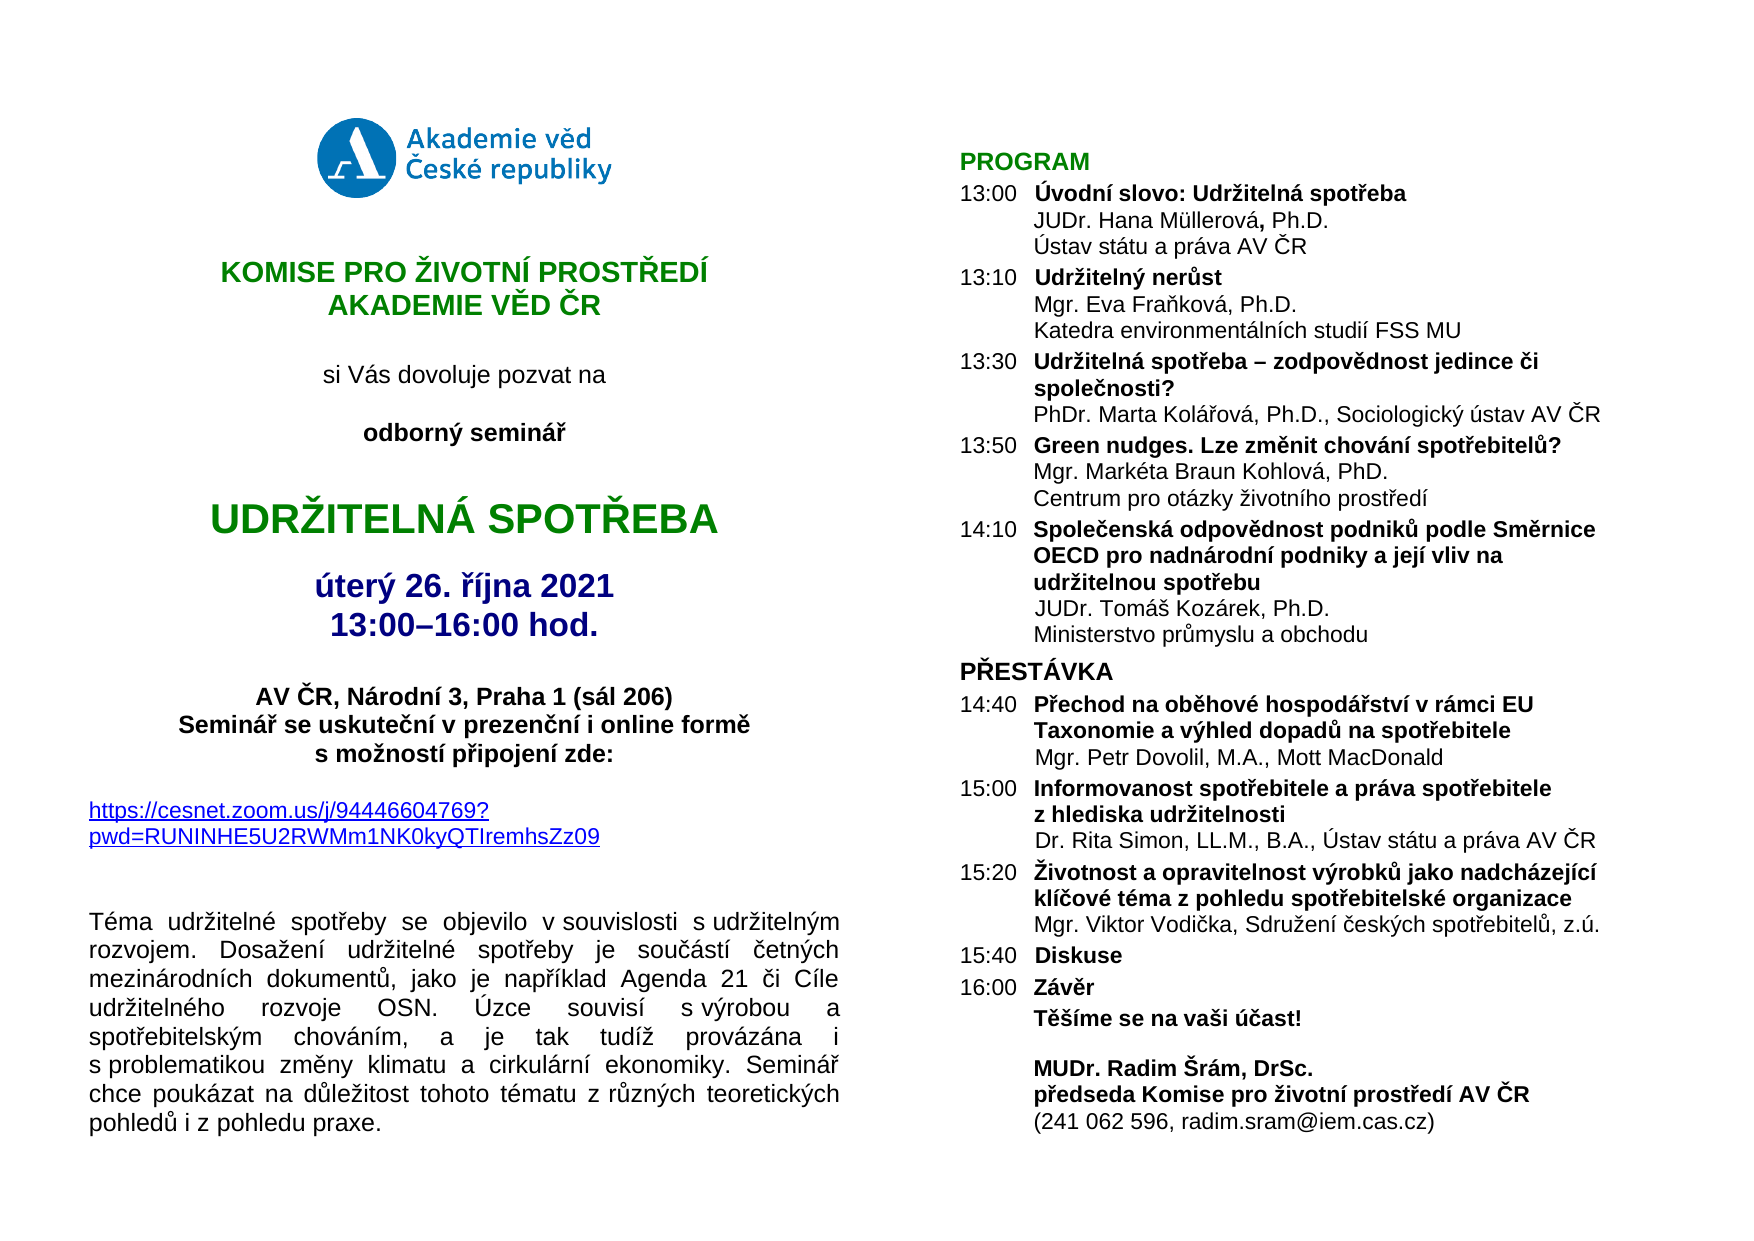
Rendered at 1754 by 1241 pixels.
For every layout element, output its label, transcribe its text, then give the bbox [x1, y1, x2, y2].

text https://cesnet.zoom.us/j/94446604769?pwd=RUNINHE5U2RWMm1NK0kyQTIremhsZz09 [89, 797, 840, 849]
text 16:00 Závěr [959, 973, 1606, 1000]
text 13:50 Green nudges. Lze změnit chování spotřebitelů? [959, 432, 1606, 458]
text (241 062 596, radim.sram@iem.cas.cz) [959, 1108, 1606, 1134]
text s možností připojení zde: [89, 739, 840, 768]
text 13:00 Úvodní slovo: Udržitelná spotřeba [959, 180, 1606, 207]
text Mgr. Eva Fraňková, Ph.D. [1033, 291, 1606, 317]
text Ministerstvo průmyslu a obchodu [1033, 621, 1606, 648]
text Mgr. Petr Dovolil, M.A., Mott MacDonald [959, 743, 1606, 770]
text 13:00–16:00 hod. [89, 605, 840, 643]
text AV ČR, Národní 3, Praha 1 (sál 206) [89, 682, 840, 710]
text Mgr. Markéta Braun Kohlová, PhD. [1033, 458, 1606, 485]
text Těšíme se na vaši účast! [959, 1004, 1606, 1031]
text 13:10 Udržitelný nerůst [959, 264, 1606, 291]
picture [317, 118, 612, 198]
text 15:20 Životnost a opravitelnost výrobků jako nadcházející klíčové téma z pohledu spotřebitelské organizace [959, 858, 1606, 911]
text Téma udržitelné spotřeby se objevilo v souvislosti s udržitelným rozvojem. Dosažení udržitelné spotřeby je součástí četných mezinárodních dokumentů, jako je například Agenda 21 či Cíle udržitelného rozvoje OSN. Úzce souvisí s výrobou a spotřebitelským chováním, a je tak tudíž provázána i s problematikou změny klimatu a cirkulární ekonomiky. Seminář chce poukázat na důležitost tohoto tématu z různých teoretických pohledů i z pohledu praxe. [89, 907, 840, 1137]
text Katedra environmentálních studií FSS MU [1033, 317, 1606, 343]
text JUDr. Tomáš Kozárek, Ph.D. [959, 595, 1606, 621]
text úterý 26. října 2021 [89, 566, 840, 605]
text předseda Komise pro životní prostředí AV ČR [959, 1081, 1606, 1108]
text Ústav státu a práva AV ČR [1033, 233, 1606, 259]
text PhDr. Marta Kolářová, Ph.D., Sociologický ústav AV ČR [1033, 401, 1606, 427]
text 15:00 Informovanost spotřebitele a práva spotřebitele z hlediska udržitelnosti [959, 774, 1606, 827]
text KOMISE PRO ŽIVOTNÍ PROSTŘEDÍ [89, 255, 840, 288]
text si Vás dovoluje pozvat na [89, 360, 840, 389]
text Mgr. Viktor Vodička, Sdružení českých spotřebitelů, z.ú. [959, 911, 1606, 937]
text JUDr. Hana Müllerová, Ph.D. [1033, 207, 1606, 233]
text 15:40 Diskuse [959, 942, 1606, 969]
text Seminář se uskuteční v prezenční i online formě [89, 710, 840, 739]
text UDRŽITELNÁ SPOTŘEBA [89, 494, 840, 542]
text Dr. Rita Simon, LL.M., B.A., Ústav státu a práva AV ČR [959, 827, 1606, 854]
text PŘESTÁVKA [959, 657, 1606, 686]
text 13:30 Udržitelná spotřeba – zodpovědnost jedince či společnosti? [959, 348, 1606, 401]
text AKADEMIE VĚD ČR [89, 288, 840, 322]
text odborný seminář [89, 418, 840, 446]
text 14:10 Společenská odpovědnost podniků podle Směrnice OECD pro nadnárodní podniky a její vliv na udržitelnou spotřebu [959, 516, 1606, 595]
subtitle PROGRAM [959, 147, 1606, 176]
text MUDr. Radim Šrám, DrSc. [959, 1055, 1606, 1081]
text Centrum pro otázky životního prostředí [1033, 485, 1606, 511]
text 14:40 Přechod na oběhové hospodářství v rámci EU Taxonomie a výhled dopadů na spotřebitele [959, 691, 1606, 743]
